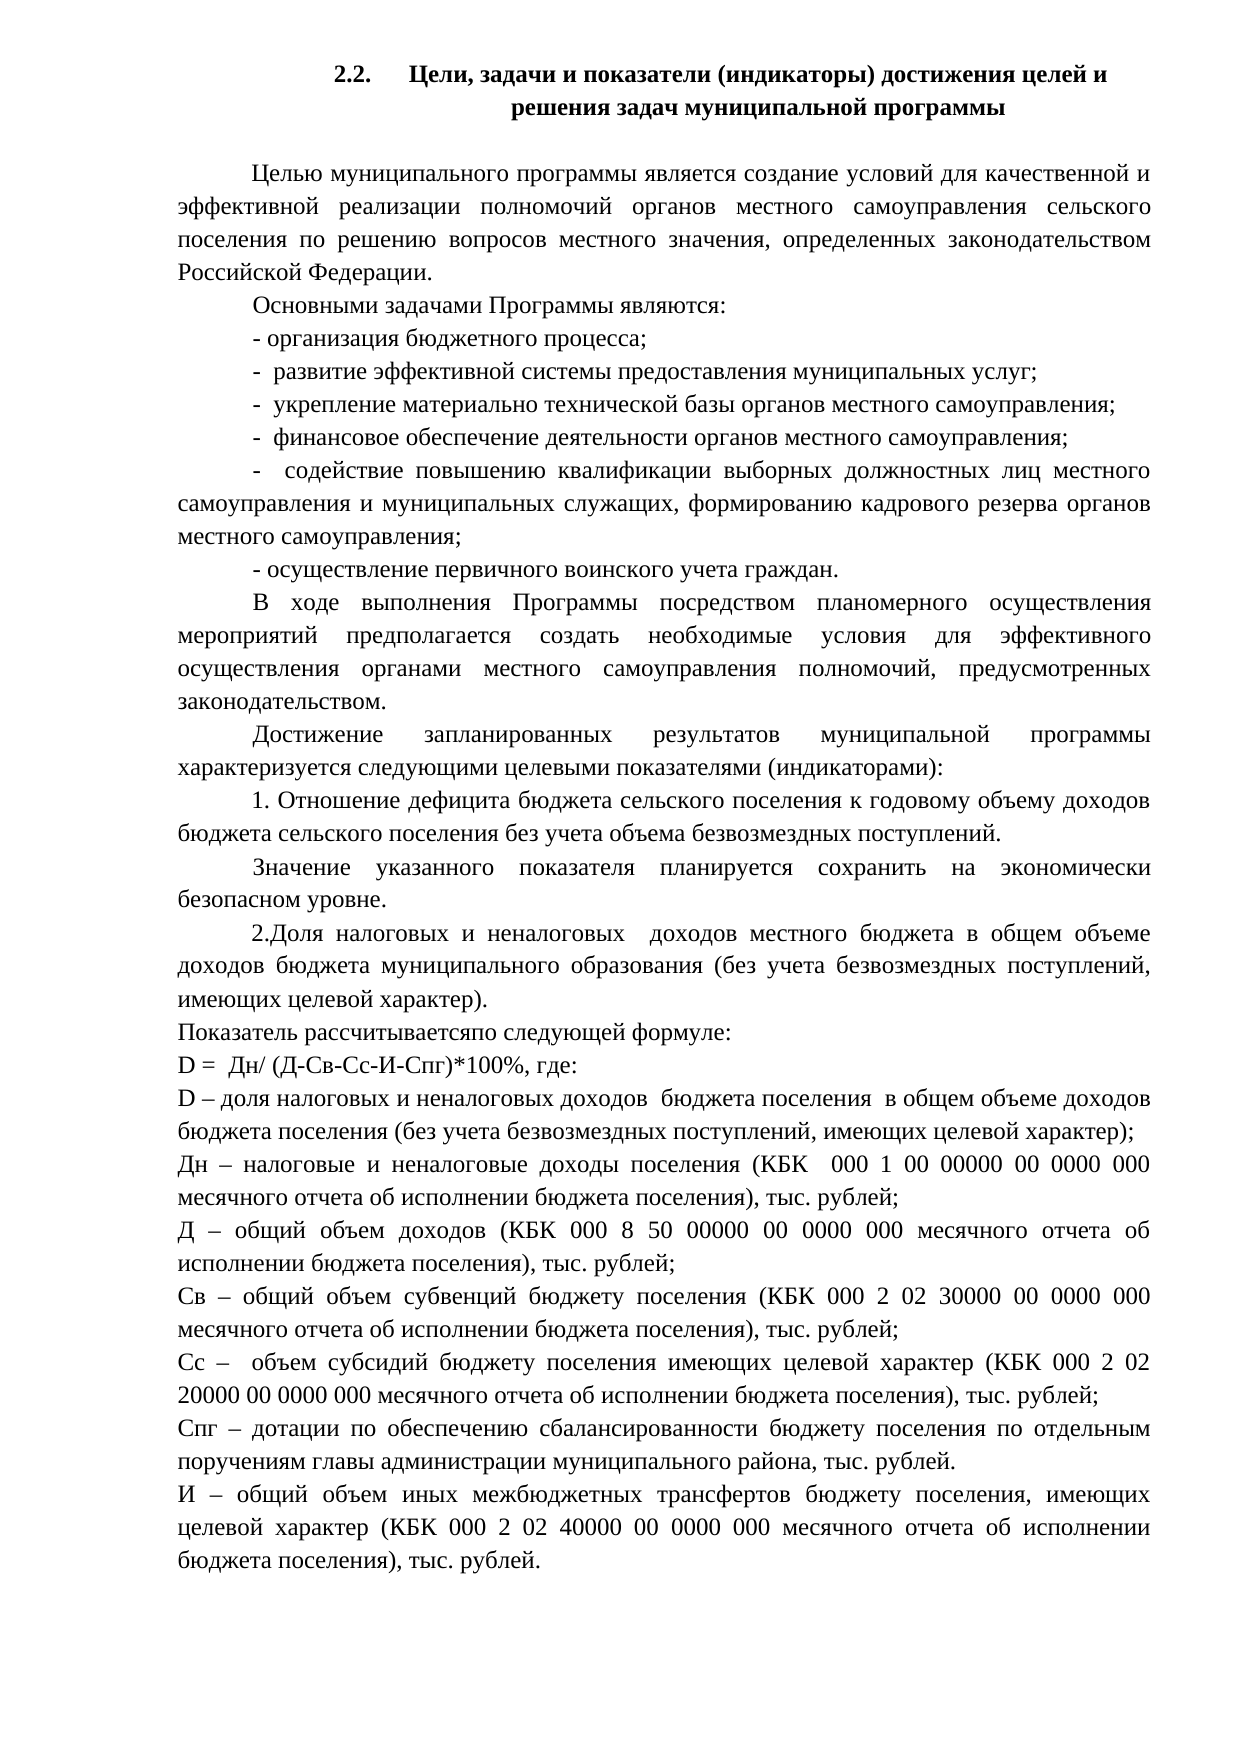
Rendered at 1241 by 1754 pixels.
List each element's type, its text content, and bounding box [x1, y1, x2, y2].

text Св – общий объем субвенций бюджету поселения (КБК 000 2 02 30000 00 0000 000 месячного отчета об исполнении бюджета поселения), тыс. рублей; [177, 1281, 1152, 1343]
text Спг – дотации по обеспечению сбалансированности бюджету поселения по отдельным поручениям главы администрации муниципального района, тыс. рублей. [177, 1413, 1152, 1475]
text Дн – налоговые и неналоговые доходы поселения (КБК 000 1 00 00000 00 0000 000 месячного отчета об исполнении бюджета поселения), тыс. рублей; [177, 1149, 1152, 1211]
text И – общий объем иных межбюджетных трансфертов бюджету поселения, имеющих целевой характер (КБК 000 2 02 40000 00 0000 000 месячного отчета об исполнении бюджета поселения), тыс. рублей. [177, 1479, 1152, 1574]
text D = Дн/ (Д-Св-Сс-И-Спг)*100%, где: [177, 1050, 1152, 1078]
text Показатель рассчитываетсяпо следующей формуле: [177, 1017, 1152, 1045]
text - осуществление первичного воинского учета граждан. [177, 554, 1152, 583]
text D – доля налоговых и неналоговых доходов бюджета поселения в общем объеме доходов бюджета поселения (без учета безвозмездных поступлений, имеющих целевой характер); [177, 1083, 1152, 1144]
text Целью муниципального программы является создание условий для качественной и эффективной реализации полномочий органов местного самоуправления сельского поселения по решению вопросов местного значения, определенных законодательством Российской Федерации. [177, 158, 1152, 286]
text В ходе выполнения Программы посредством планомерного осуществления мероприятий предполагается создать необходимые условия для эффективного осуществления органами местного самоуправления полномочий, предусмотренных законодательством. [177, 587, 1152, 715]
text - развитие эффективной системы предоставления муниципальных услуг; [177, 356, 1152, 385]
text Сс – объем субсидий бюджету поселения имеющих целевой характер (КБК 000 2 02 20000 00 0000 000 месячного отчета об исполнении бюджета поселения), тыс. рублей; [177, 1347, 1152, 1409]
text Д – общий объем доходов (КБК 000 8 50 00000 00 0000 000 месячного отчета об исполнении бюджета поселения), тыс. рублей; [177, 1215, 1152, 1277]
text Значение указанного показателя планируется сохранить на экономически безопасном уровне. [177, 852, 1152, 913]
text - организация бюджетного процесса; [177, 323, 1152, 352]
text 1. Отношение дефицита бюджета сельского поселения к годовому объему доходов бюджета сельского поселения без учета объема безвозмездных поступлений. [177, 786, 1152, 847]
text 2.Доля налоговых и неналоговых доходов местного бюджета в общем объеме доходов бюджета муниципального образования (без учета безвозмездных поступлений, имеющих целевой характер). [177, 918, 1152, 1012]
text - финансовое обеспечение деятельности органов местного самоуправления; [177, 422, 1152, 451]
text - содействие повышению квалификации выборных должностных лиц местного самоуправления и муниципальных служащих, формированию кадрового резерва органов местного самоуправления; [177, 455, 1152, 550]
text Достижение запланированных результатов муниципальной программы характеризуется следующими целевыми показателями (индикаторами): [177, 719, 1152, 781]
text - укрепление материально технической базы органов местного самоуправления; [177, 389, 1152, 418]
list Цели, задачи и показатели (индикаторы) достижения целей и решения задач муниципальной программы [290, 59, 1152, 121]
text Основными задачами Программы являются: [177, 290, 1152, 319]
